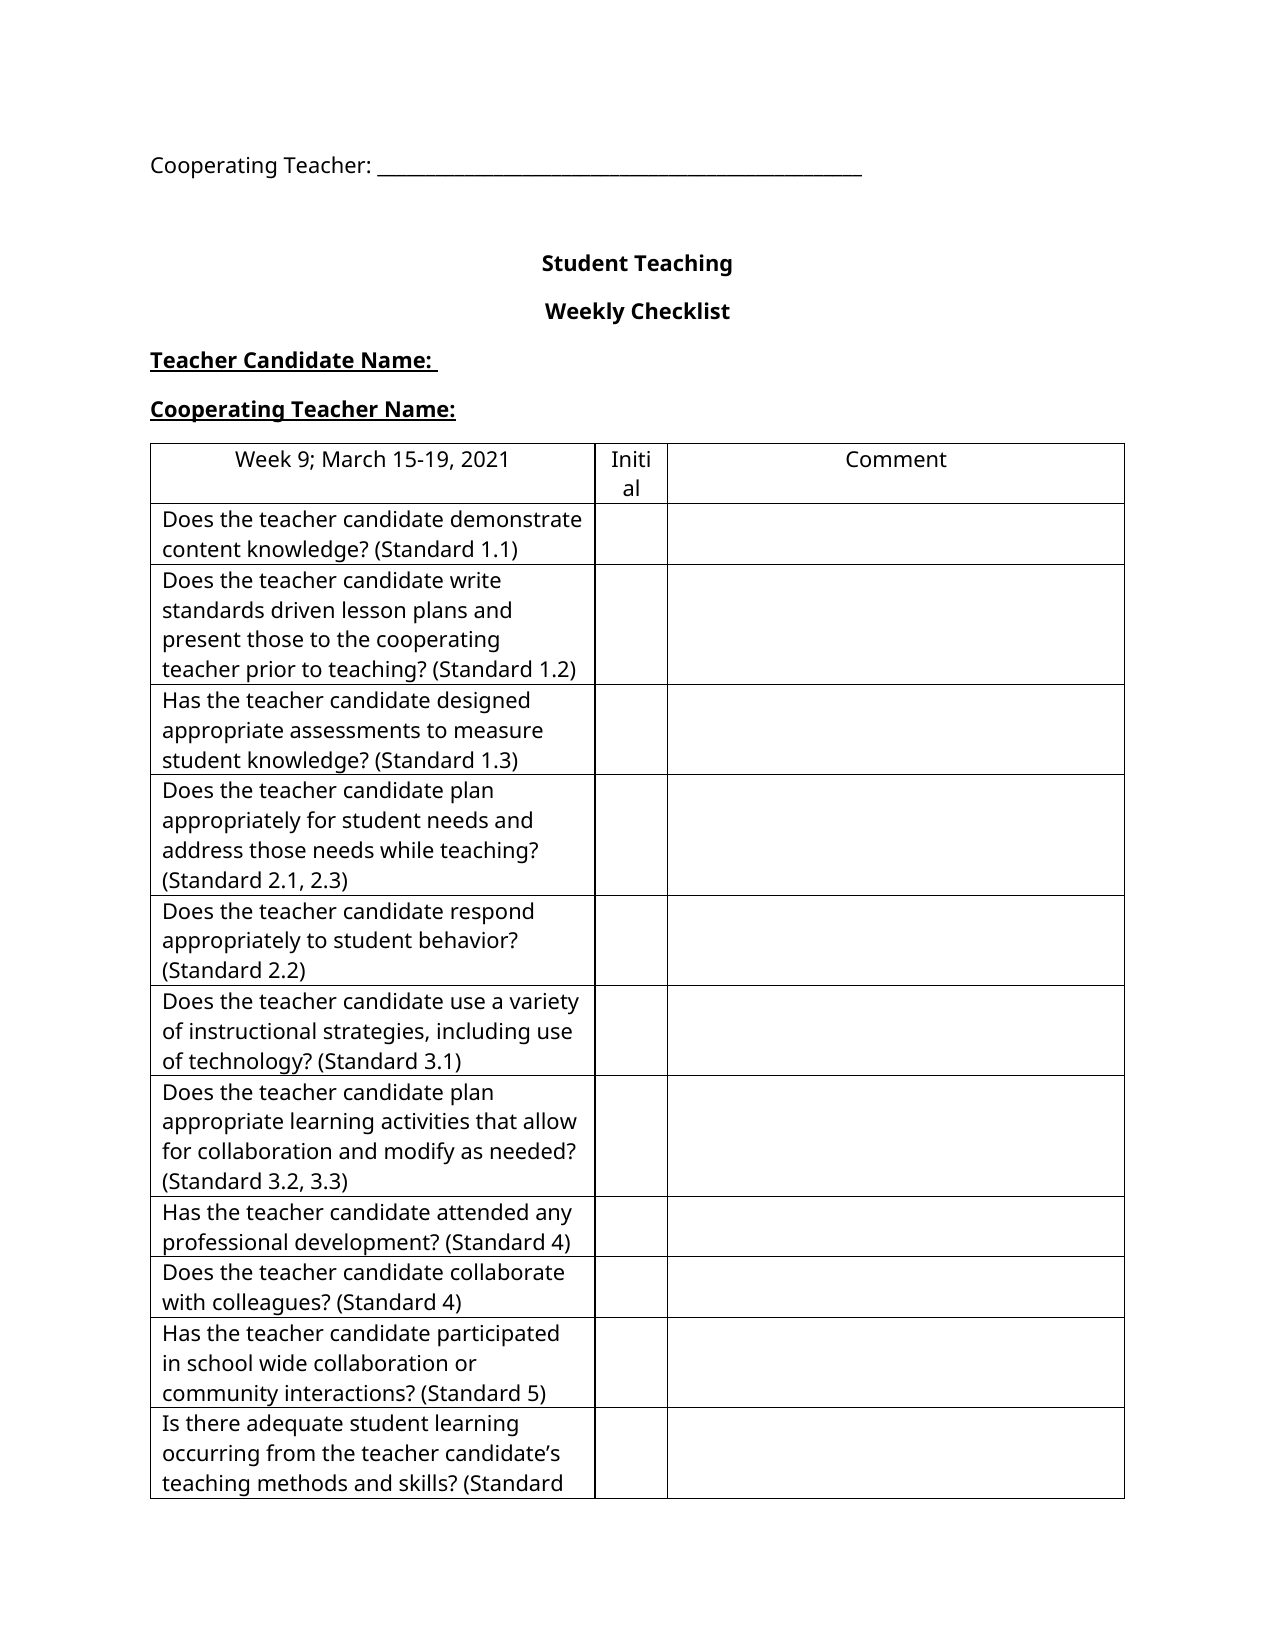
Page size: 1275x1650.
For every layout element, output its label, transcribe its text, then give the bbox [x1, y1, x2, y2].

table_cell Does the teacher candidate respond appropriately to student behavior? (Standard 2.2) [151, 896, 594, 985]
table_cell [596, 896, 667, 985]
table_cell Has the teacher candidate attended any professional development? (Standard 4) [151, 1197, 594, 1256]
text Weekly Checklist [150, 296, 1125, 326]
table_cell Does the teacher candidate plan appropriate learning activities that allow for collaboration and modify as needed? (Standard 3.2, 3.3) [151, 1076, 594, 1196]
table_cell [668, 775, 1124, 894]
table_cell [596, 1076, 667, 1196]
table_cell [668, 896, 1124, 985]
table_cell Does the teacher candidate write standards driven lesson plans and present those to the cooperating teacher prior to teaching? (Standard 1.2) [151, 565, 594, 684]
table_cell [668, 504, 1124, 564]
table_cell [151, 1408, 594, 1498]
table_cell Does the teacher candidate use a variety of instructional strategies, including use of technology? (Standard 3.1) [151, 986, 594, 1075]
table_cell [596, 685, 667, 774]
table_cell [668, 1197, 1124, 1256]
table_cell Has the teacher candidate participated in school wide collaboration or community interactions? (Standard 5) [151, 1318, 594, 1407]
table_cell [596, 1257, 667, 1317]
table_cell [668, 1318, 1124, 1407]
table_cell [596, 504, 667, 564]
table_header Initial [596, 444, 667, 503]
table_header Comment [668, 444, 1124, 503]
table_cell [596, 986, 667, 1075]
table_cell [668, 1257, 1124, 1317]
table_cell [668, 1076, 1124, 1196]
table_cell [668, 1408, 1124, 1498]
table_cell [668, 565, 1124, 684]
table_header Week 9; March 15-19, 2021 [151, 444, 594, 503]
text Cooperating Teacher Name: [150, 394, 1125, 423]
table_cell [596, 775, 667, 894]
table_cell [596, 1318, 667, 1407]
table_cell Does the teacher candidate plan appropriately for student needs and address those needs while teaching? (Standard 2.1, 2.3) [151, 775, 594, 894]
text Student Teaching [150, 247, 1125, 277]
table_cell Has the teacher candidate designed appropriate assessments to measure student knowledge? (Standard 1.3) [151, 685, 594, 774]
text Cooperating Teacher: __________________________________________________ [150, 150, 1125, 180]
table_cell [596, 1408, 667, 1498]
table_cell [668, 986, 1124, 1075]
table_cell [596, 565, 667, 684]
table_cell Does the teacher candidate demonstrate content knowledge? (Standard 1.1) [151, 504, 594, 564]
text Teacher Candidate Name: [150, 345, 1125, 375]
table_cell [596, 1197, 667, 1256]
table_cell Does the teacher candidate collaborate with colleagues? (Standard 4) [151, 1257, 594, 1317]
table_cell [668, 685, 1124, 774]
